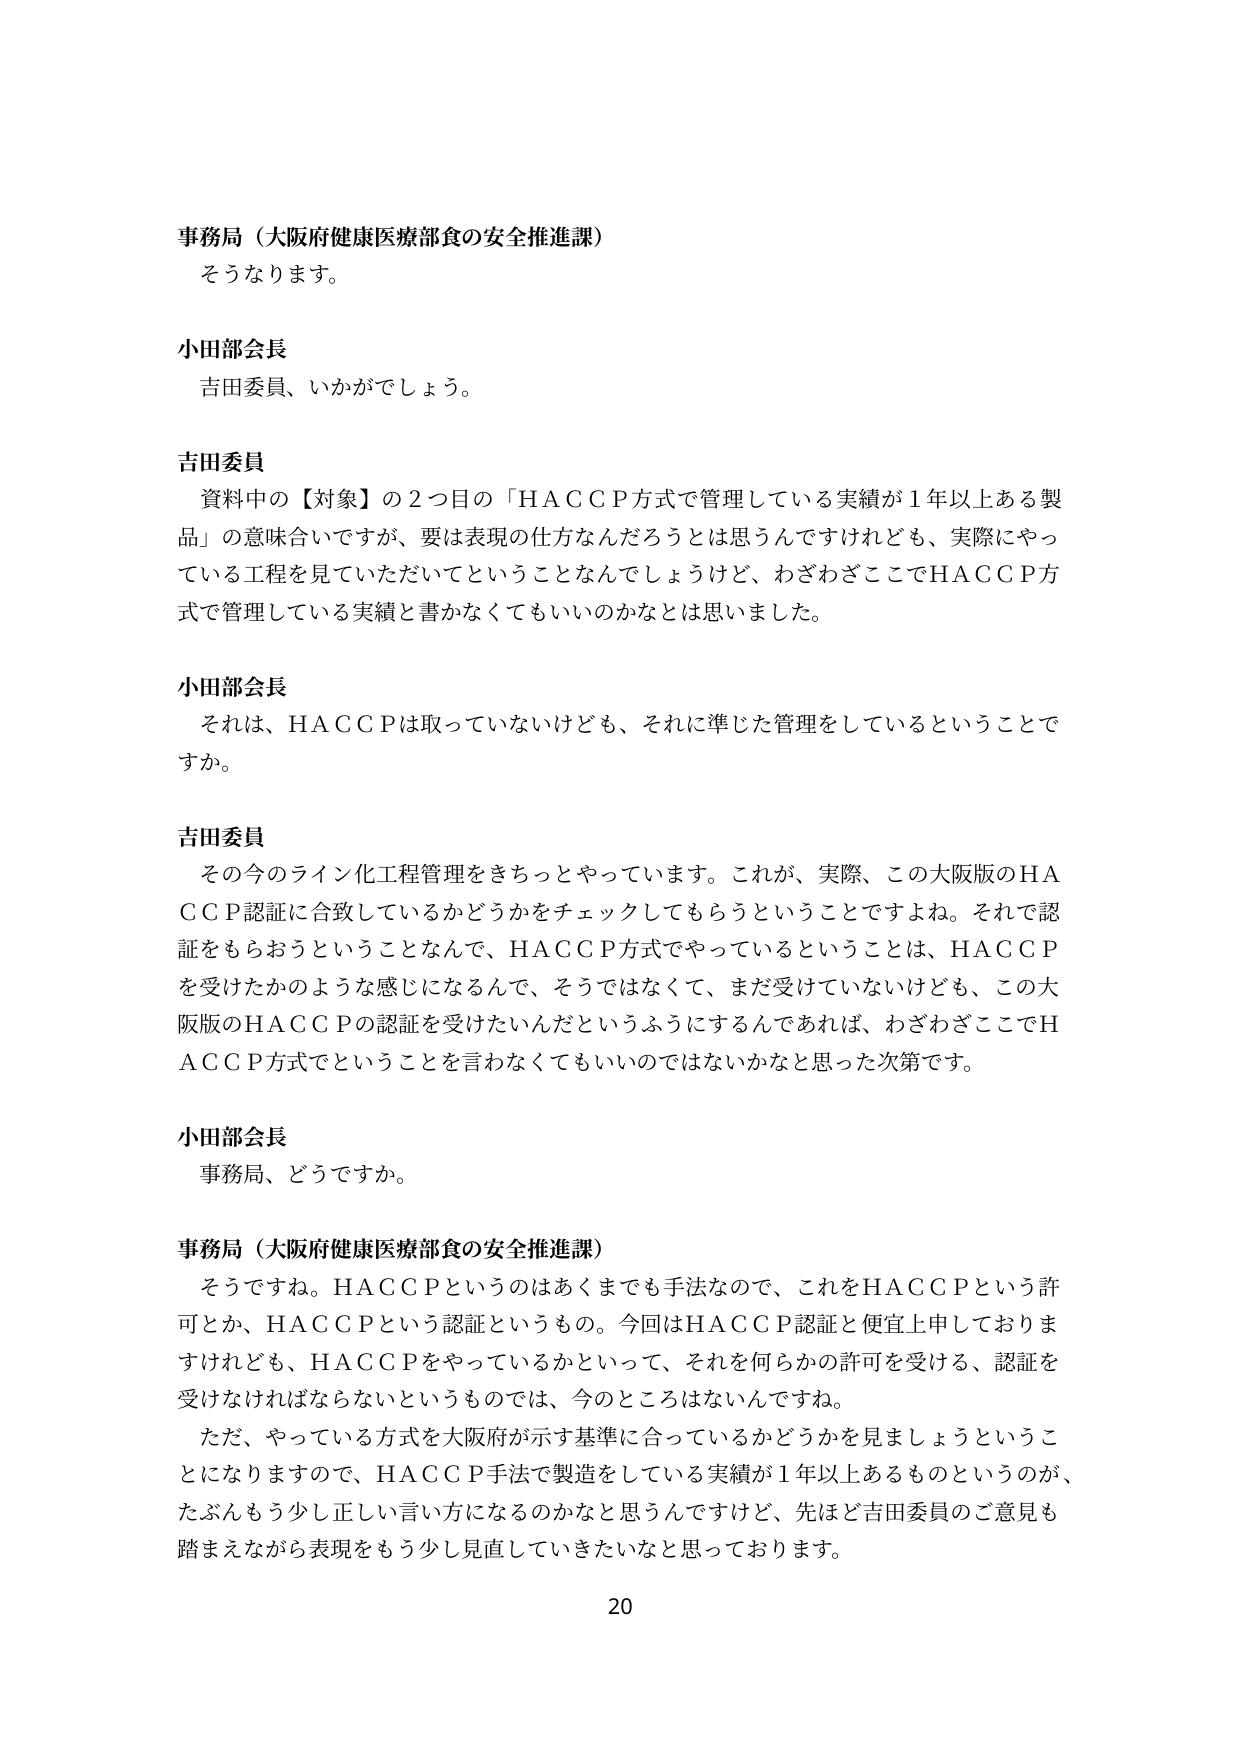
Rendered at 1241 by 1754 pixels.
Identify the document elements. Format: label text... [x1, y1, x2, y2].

text 事務局、どうですか。 [177, 1154, 1063, 1192]
text そうなります。 [177, 254, 1063, 292]
text 吉田委員、いかがでしょう。 [177, 367, 1063, 404]
text その今のライン化工程管理をきちっとやっています。これが、実際、この大阪版のＨＡＣＣＰ認証に合致しているかどうかをチェックしてもらうということですよね。それで認証をもらおうということなんで、ＨＡＣＣＰ方式でやっているということは、ＨＡＣＣＰを受けたかのような感じになるんで、そうではなくて、まだ受けていないけども、この大阪版のＨＡＣＣＰの認証を受けたいんだというふうにするんであれば、わざわざここでＨＡＣＣＰ方式でということを言わなくてもいいのではないかなと思った次第です。 [177, 854, 1063, 1079]
text 小田部会長 [177, 667, 1063, 704]
text 吉田委員 [177, 817, 1063, 854]
text そうですね。ＨＡＣＣＰというのはあくまでも手法なので、これをＨＡＣＣＰという許可とか、ＨＡＣＣＰという認証というもの。今回はＨＡＣＣＰ認証と便宜上申しておりますけれども、ＨＡＣＣＰをやっているかといって、それを何らかの許可を受ける、認証を受けなければならないというものでは、今のところはないんですね。 [177, 1267, 1063, 1417]
text 事務局（大阪府健康医療部食の安全推進課） [177, 217, 1063, 254]
text ただ、やっている方式を大阪府が示す基準に合っているかどうかを見ましょうということになりますので、ＨＡＣＣＰ手法で製造をしている実績が１年以上あるものというのが、たぶんもう少し正しい言い方になるのかなと思うんですけど、先ほど吉田委員のご意見も踏まえながら表現をもう少し見直していきたいなと思っております。 [177, 1417, 1063, 1567]
text 事務局（大阪府健康医療部食の安全推進課） [177, 1229, 1063, 1267]
text 吉田委員 [177, 442, 1063, 479]
text 小田部会長 [177, 329, 1063, 367]
text 資料中の【対象】の２つ目の「ＨＡＣＣＰ方式で管理している実績が１年以上ある製品」の意味合いですが、要は表現の仕方なんだろうとは思うんですけれども、実際にやっている工程を見ていただいてということなんでしょうけど、わざわざここでＨＡＣＣＰ方式で管理している実績と書かなくてもいいのかなとは思いました。 [177, 479, 1063, 629]
text 小田部会長 [177, 1117, 1063, 1154]
text それは、ＨＡＣＣＰは取っていないけども、それに準じた管理をしているということですか。 [177, 704, 1063, 779]
